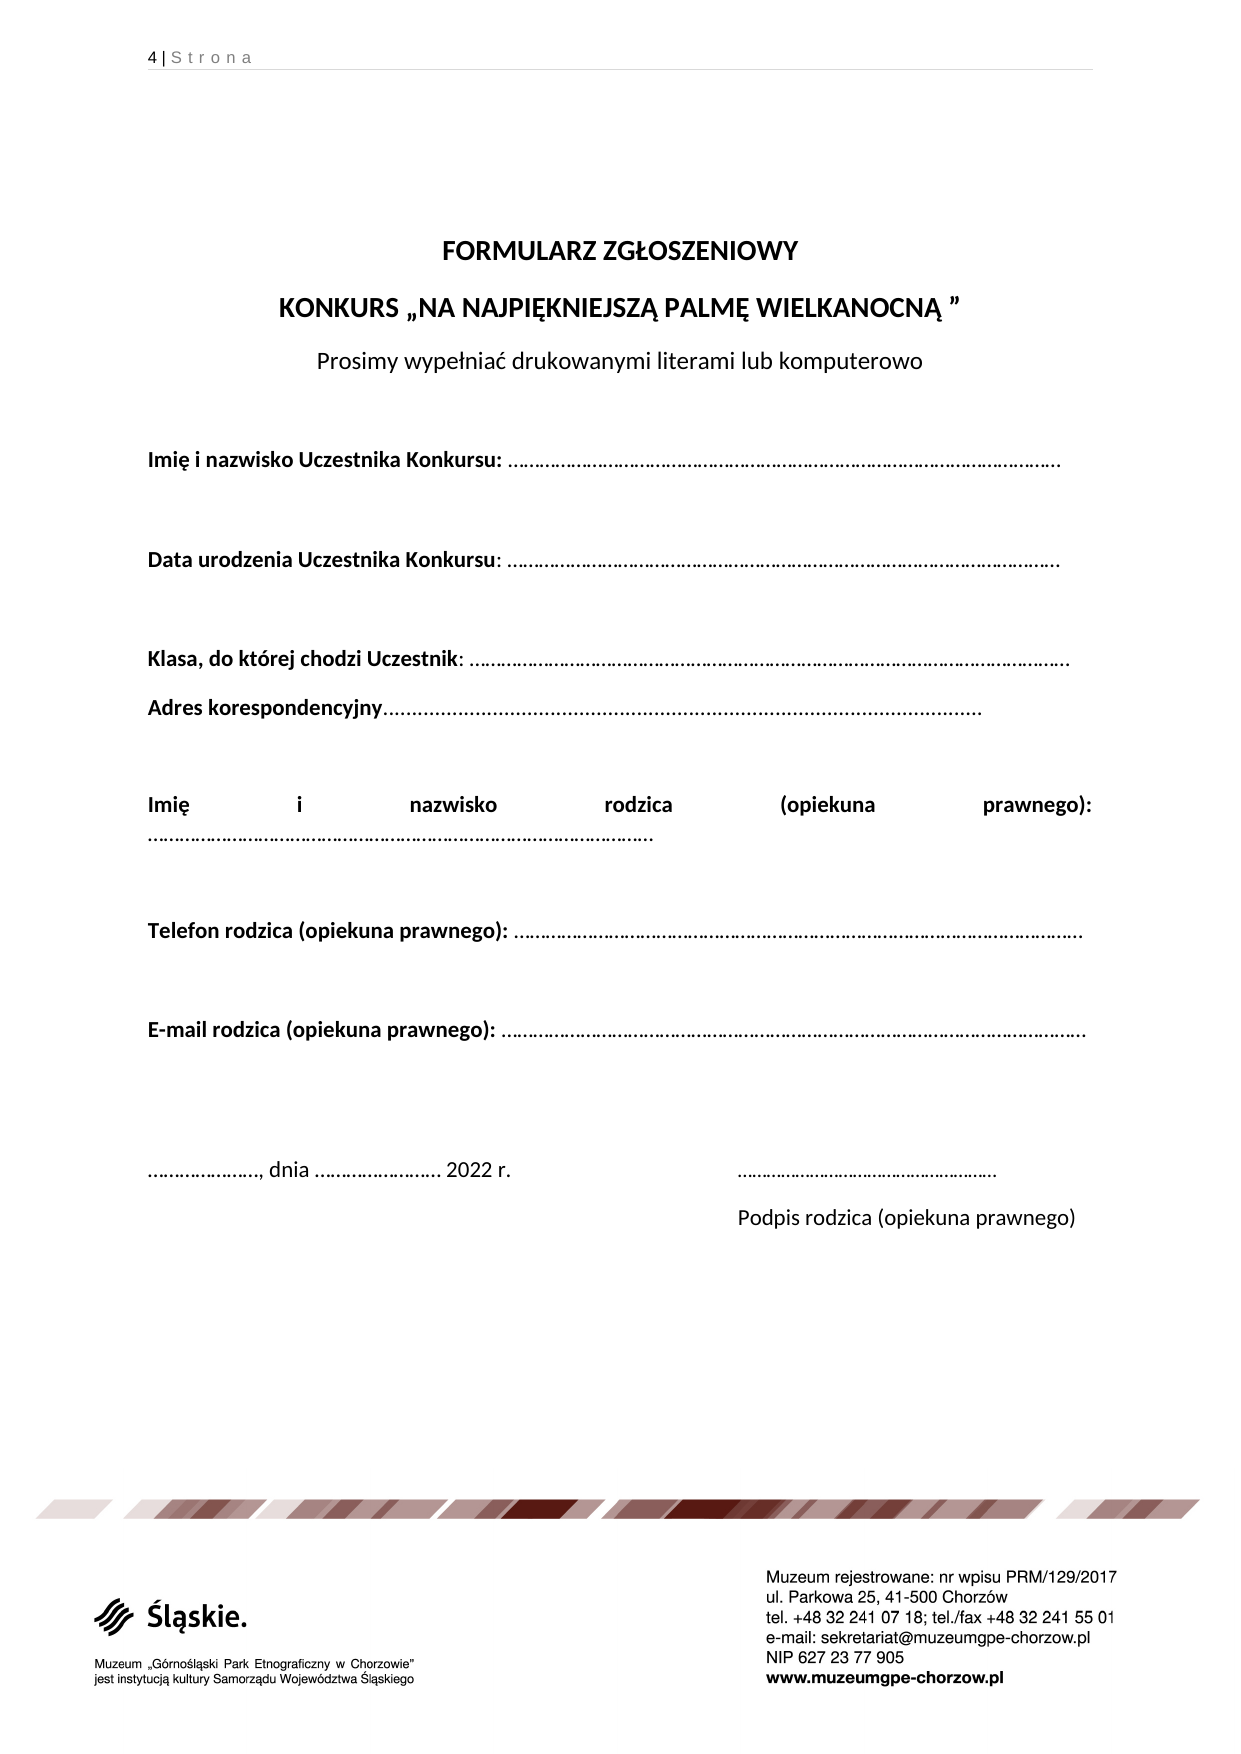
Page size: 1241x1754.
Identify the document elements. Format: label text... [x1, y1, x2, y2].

text Data urodzenia Uczestnika Konkursu: …………………………………………………………………………………………… [148, 545, 1093, 573]
text FORMULARZ ZGŁOSZENIOWY [148, 232, 1093, 268]
text Imię i nazwisko rodzica (opiekuna prawnego): …………………………………………………………………………………… [148, 791, 1093, 847]
text KONKURS „NA NAJPIĘKNIEJSZĄ PALMĘ WIELKANOCNĄ ” [148, 289, 1093, 324]
text Adres korespondencyjny........................................................................................................ [148, 693, 1093, 721]
text Klasa, do której chodzi Uczestnik: …………………………………………………………………………………………………… [148, 644, 1093, 672]
text Imię i nazwisko Uczestnika Konkursu: …………………………………………………………………………………………… [148, 446, 1093, 473]
text …………………, dnia …………………… 2022 r. ……………………………………………… [148, 1155, 1093, 1183]
text E-mail rodzica (opiekuna prawnego): ………………………………………………………………………………………………… [148, 1015, 1093, 1043]
text Prosimy wypełniać drukowanymi literami lub komputerowo [148, 345, 1093, 376]
text Podpis rodzica (opiekuna prawnego) [664, 1203, 1093, 1232]
picture [0, 1468, 1235, 1754]
text Telefon rodzica (opiekuna prawnego): ……………………………………………………………………………………………… [148, 916, 1093, 944]
